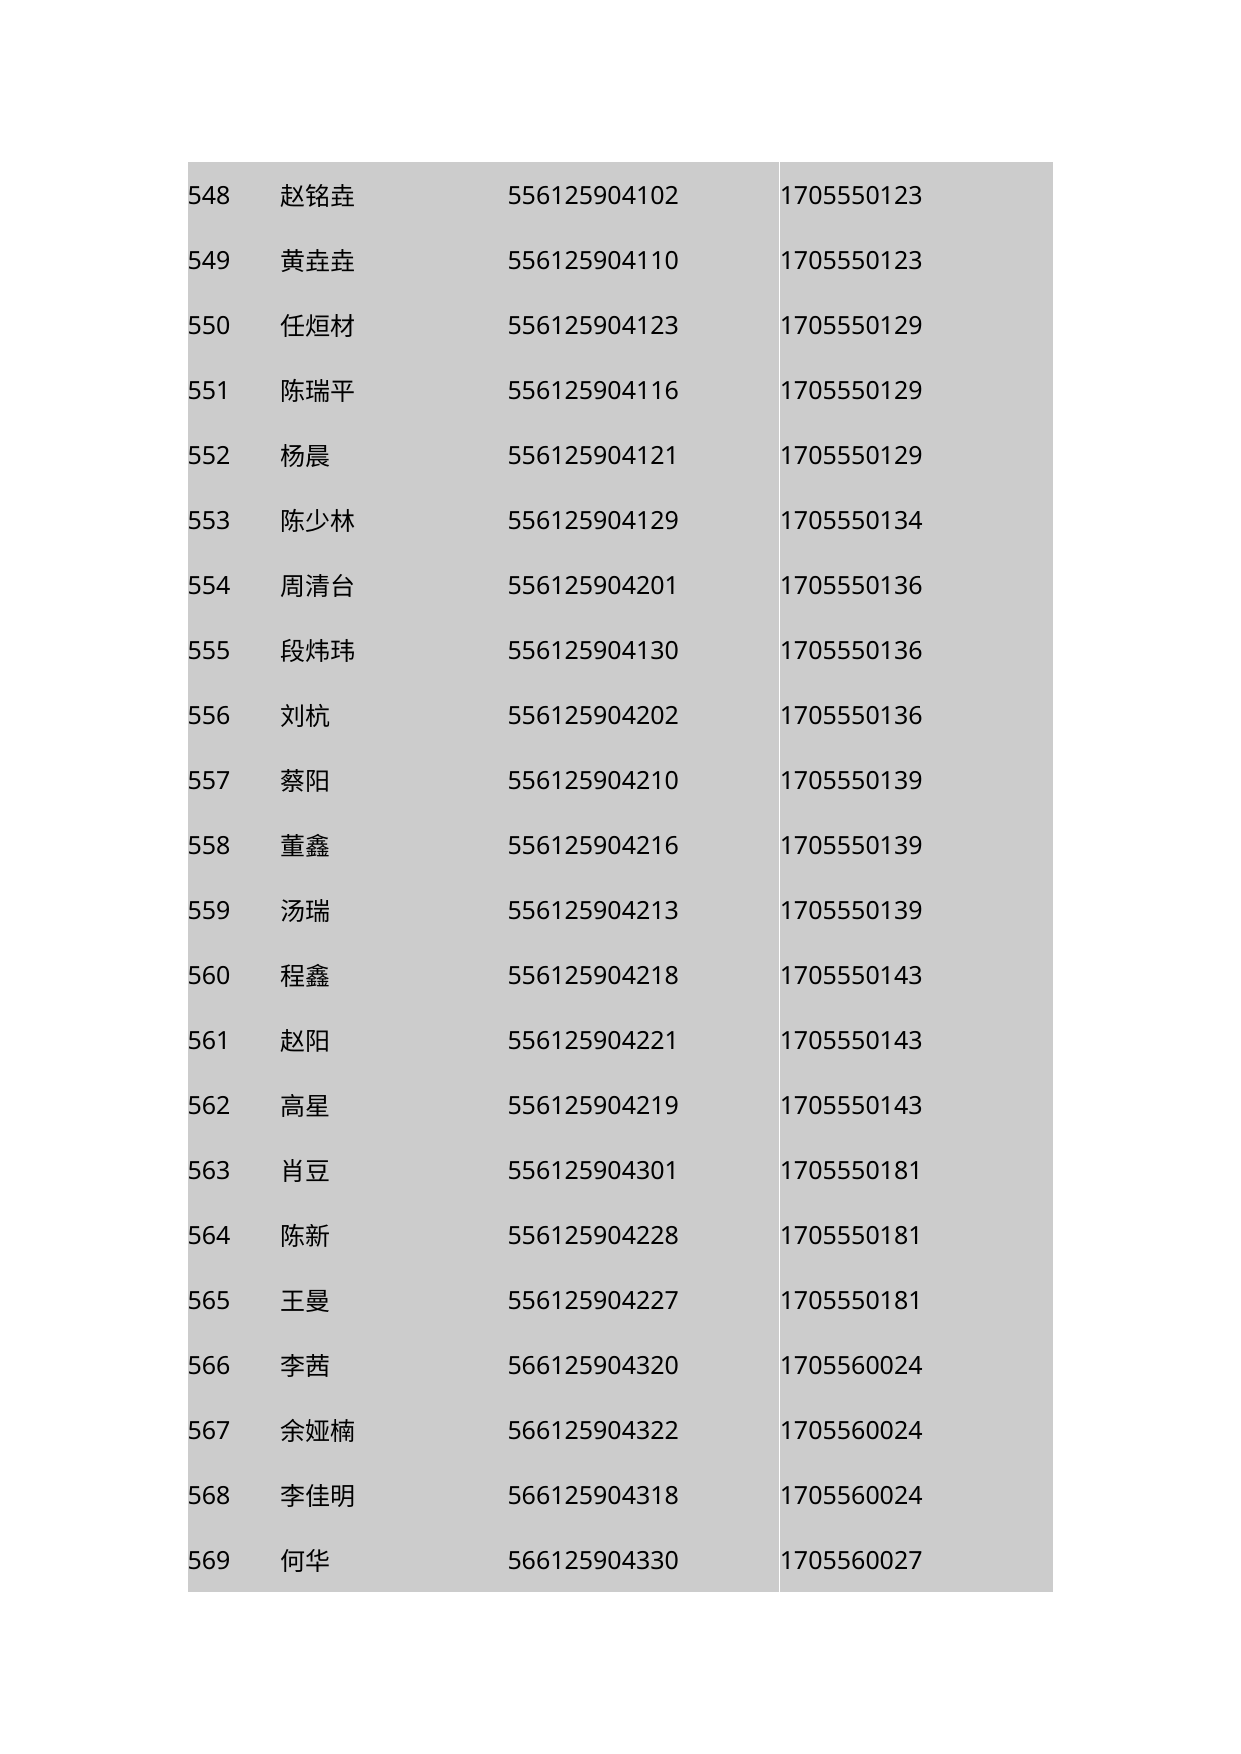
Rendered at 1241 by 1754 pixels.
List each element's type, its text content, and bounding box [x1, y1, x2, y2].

table_cell 566125904322 [507, 1397, 779, 1462]
table_cell 蔡阳 [280, 747, 507, 812]
table_cell 556125904102 [507, 162, 779, 227]
table_cell 1705550139 [780, 747, 1053, 812]
table_cell 1705550181 [780, 1137, 1053, 1202]
table_cell 562 [188, 1072, 280, 1137]
table_cell 568 [188, 1462, 280, 1527]
table_cell 556125904110 [507, 227, 779, 292]
table_cell 黄垚垚 [280, 227, 507, 292]
table_cell 刘杭 [280, 682, 507, 747]
table_cell 1705550143 [780, 1072, 1053, 1137]
table_cell 553 [188, 487, 280, 552]
table_cell 566125904330 [507, 1527, 779, 1592]
table_cell 1705550139 [780, 812, 1053, 877]
table_cell 1705550139 [780, 877, 1053, 942]
table_cell 1705550129 [780, 422, 1053, 487]
table_cell 1705560024 [780, 1397, 1053, 1462]
table_cell 559 [188, 877, 280, 942]
table_cell 556125904218 [507, 942, 779, 1007]
table_cell 567 [188, 1397, 280, 1462]
table_cell 565 [188, 1267, 280, 1332]
table_cell 548 [188, 162, 280, 227]
table_cell 556125904123 [507, 292, 779, 357]
table_cell 1705550181 [780, 1202, 1053, 1267]
table_cell 556125904213 [507, 877, 779, 942]
table_cell 569 [188, 1527, 280, 1592]
table_cell 赵铭垚 [280, 162, 507, 227]
table_cell 556125904129 [507, 487, 779, 552]
table_cell 段炜玮 [280, 617, 507, 682]
table_cell 陈瑞平 [280, 357, 507, 422]
table_cell 566125904320 [507, 1332, 779, 1397]
table_cell 1705550123 [780, 227, 1053, 292]
table_cell 566125904318 [507, 1462, 779, 1527]
table_cell 556125904221 [507, 1007, 779, 1072]
table_cell 陈少林 [280, 487, 507, 552]
table_cell 赵阳 [280, 1007, 507, 1072]
table_cell 董鑫 [280, 812, 507, 877]
table_cell 1705560024 [780, 1462, 1053, 1527]
table_cell 549 [188, 227, 280, 292]
table_cell 554 [188, 552, 280, 617]
table_cell 周清台 [280, 552, 507, 617]
table_cell 558 [188, 812, 280, 877]
table_cell 汤瑞 [280, 877, 507, 942]
table_cell 556125904216 [507, 812, 779, 877]
table_cell 566 [188, 1332, 280, 1397]
table_cell 563 [188, 1137, 280, 1202]
table_cell 556125904202 [507, 682, 779, 747]
table_cell 556125904228 [507, 1202, 779, 1267]
table_cell 程鑫 [280, 942, 507, 1007]
table_cell 556125904121 [507, 422, 779, 487]
table_cell 564 [188, 1202, 280, 1267]
table_cell 1705550123 [780, 162, 1053, 227]
table_cell 1705550136 [780, 552, 1053, 617]
table_cell 任烜材 [280, 292, 507, 357]
table_cell 李茜 [280, 1332, 507, 1397]
table_cell 1705550143 [780, 1007, 1053, 1072]
table_cell 556125904201 [507, 552, 779, 617]
table_cell 王曼 [280, 1267, 507, 1332]
table_cell 550 [188, 292, 280, 357]
table_cell 556125904210 [507, 747, 779, 812]
table_cell 1705550136 [780, 617, 1053, 682]
table_cell 肖豆 [280, 1137, 507, 1202]
table_cell 高星 [280, 1072, 507, 1137]
table_cell 557 [188, 747, 280, 812]
table_cell 杨晨 [280, 422, 507, 487]
table_cell 556125904227 [507, 1267, 779, 1332]
table_cell 李佳明 [280, 1462, 507, 1527]
table_cell 何华 [280, 1527, 507, 1592]
table_cell 561 [188, 1007, 280, 1072]
table_cell 1705550143 [780, 942, 1053, 1007]
table_cell 1705550129 [780, 292, 1053, 357]
table_cell 1705560027 [780, 1527, 1053, 1592]
table_cell 1705550134 [780, 487, 1053, 552]
table_cell 1705560024 [780, 1332, 1053, 1397]
table_cell 556125904219 [507, 1072, 779, 1137]
table_cell 陈新 [280, 1202, 507, 1267]
table_cell 551 [188, 357, 280, 422]
table_cell 1705550136 [780, 682, 1053, 747]
table_cell 556125904116 [507, 357, 779, 422]
table_cell 余娅楠 [280, 1397, 507, 1462]
table_cell 560 [188, 942, 280, 1007]
table_cell 556125904301 [507, 1137, 779, 1202]
table_cell 1705550181 [780, 1267, 1053, 1332]
table_cell 556 [188, 682, 280, 747]
table_cell 1705550129 [780, 357, 1053, 422]
table_cell 552 [188, 422, 280, 487]
table_cell 556125904130 [507, 617, 779, 682]
table_cell 555 [188, 617, 280, 682]
